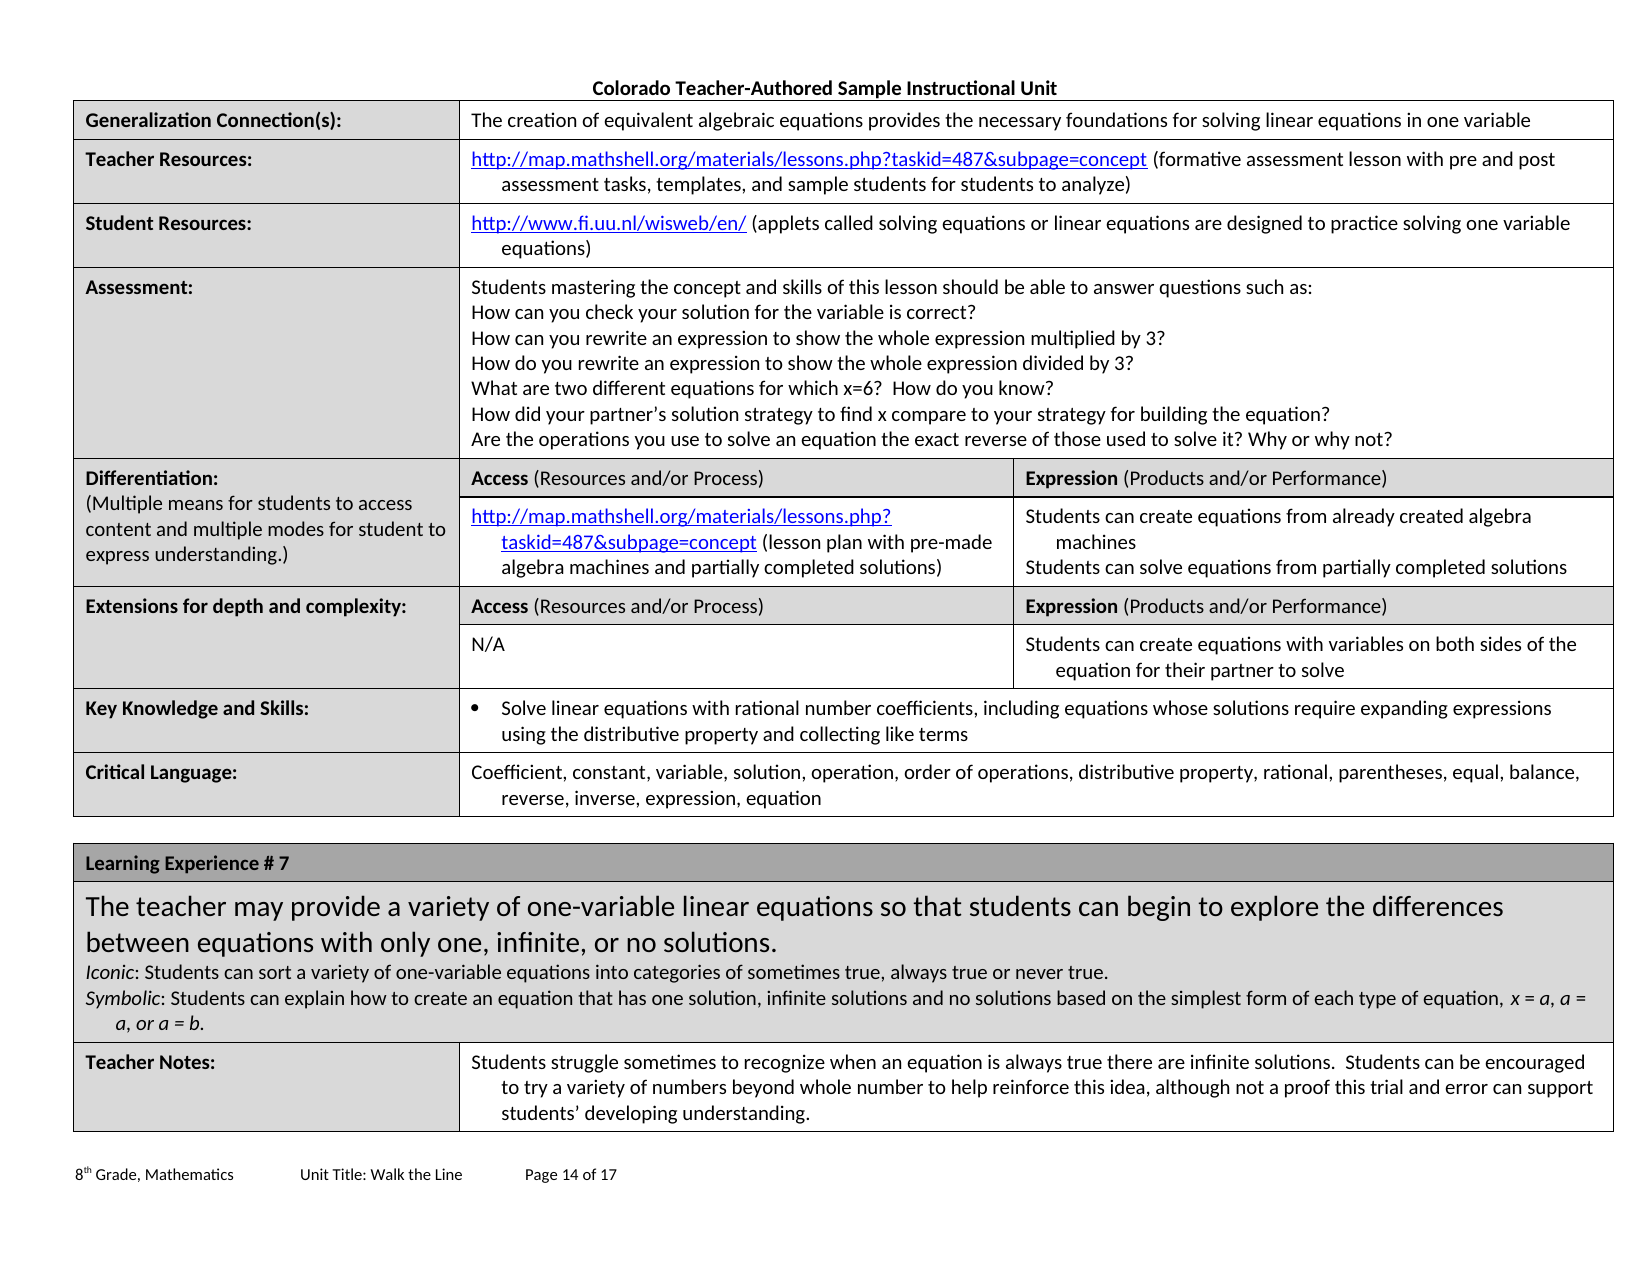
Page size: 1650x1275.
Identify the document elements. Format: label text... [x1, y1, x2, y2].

table_cell http://map.mathshell.org/materials/lessons.php?taskid=487&subpage=concept (formative assessment lesson with pre and post assessment tasks, templates, and sample students for students to analyze) [460, 140, 1613, 203]
table_cell Teacher Notes: [74, 1043, 459, 1131]
table_cell Access (Resources and/or Process) [460, 587, 1013, 624]
table_cell Students mastering the concept and skills of this lesson should be able to answer questions such as: How can you check your solution for the variable is correct? How can you rewrite an expression to show the whole expression multiplied by 3? How do you rewrite an expression to show the whole expression divided by 3? What are two different equations for which x=6? How do you know? How did your partner’s solution strategy to find x compare to your strategy for building the equation? Are the operations you use to solve an equation the exact reverse of those used to solve it? Why or why not? [460, 268, 1613, 458]
table_cell Students can create equations with variables on both sides of the equation for their partner to solve [1014, 625, 1613, 688]
table_cell Key Knowledge and Skills: [74, 689, 459, 752]
table_cell Teacher Resources: [74, 140, 459, 203]
table_cell Solve linear equations with rational number coefficients, including equations whose solutions require expanding expressions using the distributive property and collecting like terms [460, 689, 1613, 752]
table_cell Coefficient, constant, variable, solution, operation, order of operations, distributive property, rational, parentheses, equal, balance, reverse, inverse, expression, equation [460, 753, 1613, 816]
table_cell Expression (Products and/or Performance) [1014, 459, 1613, 496]
table_cell Differentiation: (Multiple means for students to access content and multiple modes for student to express understanding.) [74, 459, 459, 586]
table_cell Critical Language: [74, 753, 459, 816]
table_cell N/A [460, 625, 1013, 688]
table_header Learning Experience # 7 [74, 844, 1613, 881]
table_cell Assessment: [74, 268, 459, 458]
table_cell Extensions for depth and complexity: [74, 587, 459, 688]
table_cell Expression (Products and/or Performance) [1014, 587, 1613, 624]
table_cell Student Resources: [74, 204, 459, 267]
table_cell The teacher may provide a variety of one-variable linear equations so that students can begin to explore the differences between equations with only one, infinite, or no solutions. Iconic: Students can sort a variety of one-variable equations into categories of sometimes true, always true or never true. Symbolic: Students can explain how to create an equation that has one solution, infinite solutions and no solutions based on the simplest form of each type of equation, x = a, a = a, or a = b. [74, 882, 1613, 1042]
table_cell Generalization Connection(s): [74, 101, 459, 139]
table_cell Students struggle sometimes to recognize when an equation is always true there are infinite solutions. Students can be encouraged to try a variety of numbers beyond whole number to help reinforce this idea, although not a proof this trial and error can support students’ developing understanding. [460, 1043, 1613, 1131]
table_cell http://map.mathshell.org/materials/lessons.php?taskid=487&subpage=concept (lesson plan with pre-made algebra machines and partially completed solutions) [460, 498, 1013, 586]
table_cell http://www.fi.uu.nl/wisweb/en/ (applets called solving equations or linear equations are designed to practice solving one variable equations) [460, 204, 1613, 267]
table_cell Access (Resources and/or Process) [460, 459, 1013, 496]
table_cell Students can create equations from already created algebra machines Students can solve equations from partially completed solutions [1014, 498, 1613, 586]
table_cell The creation of equivalent algebraic equations provides the necessary foundations for solving linear equations in one variable [460, 101, 1613, 139]
